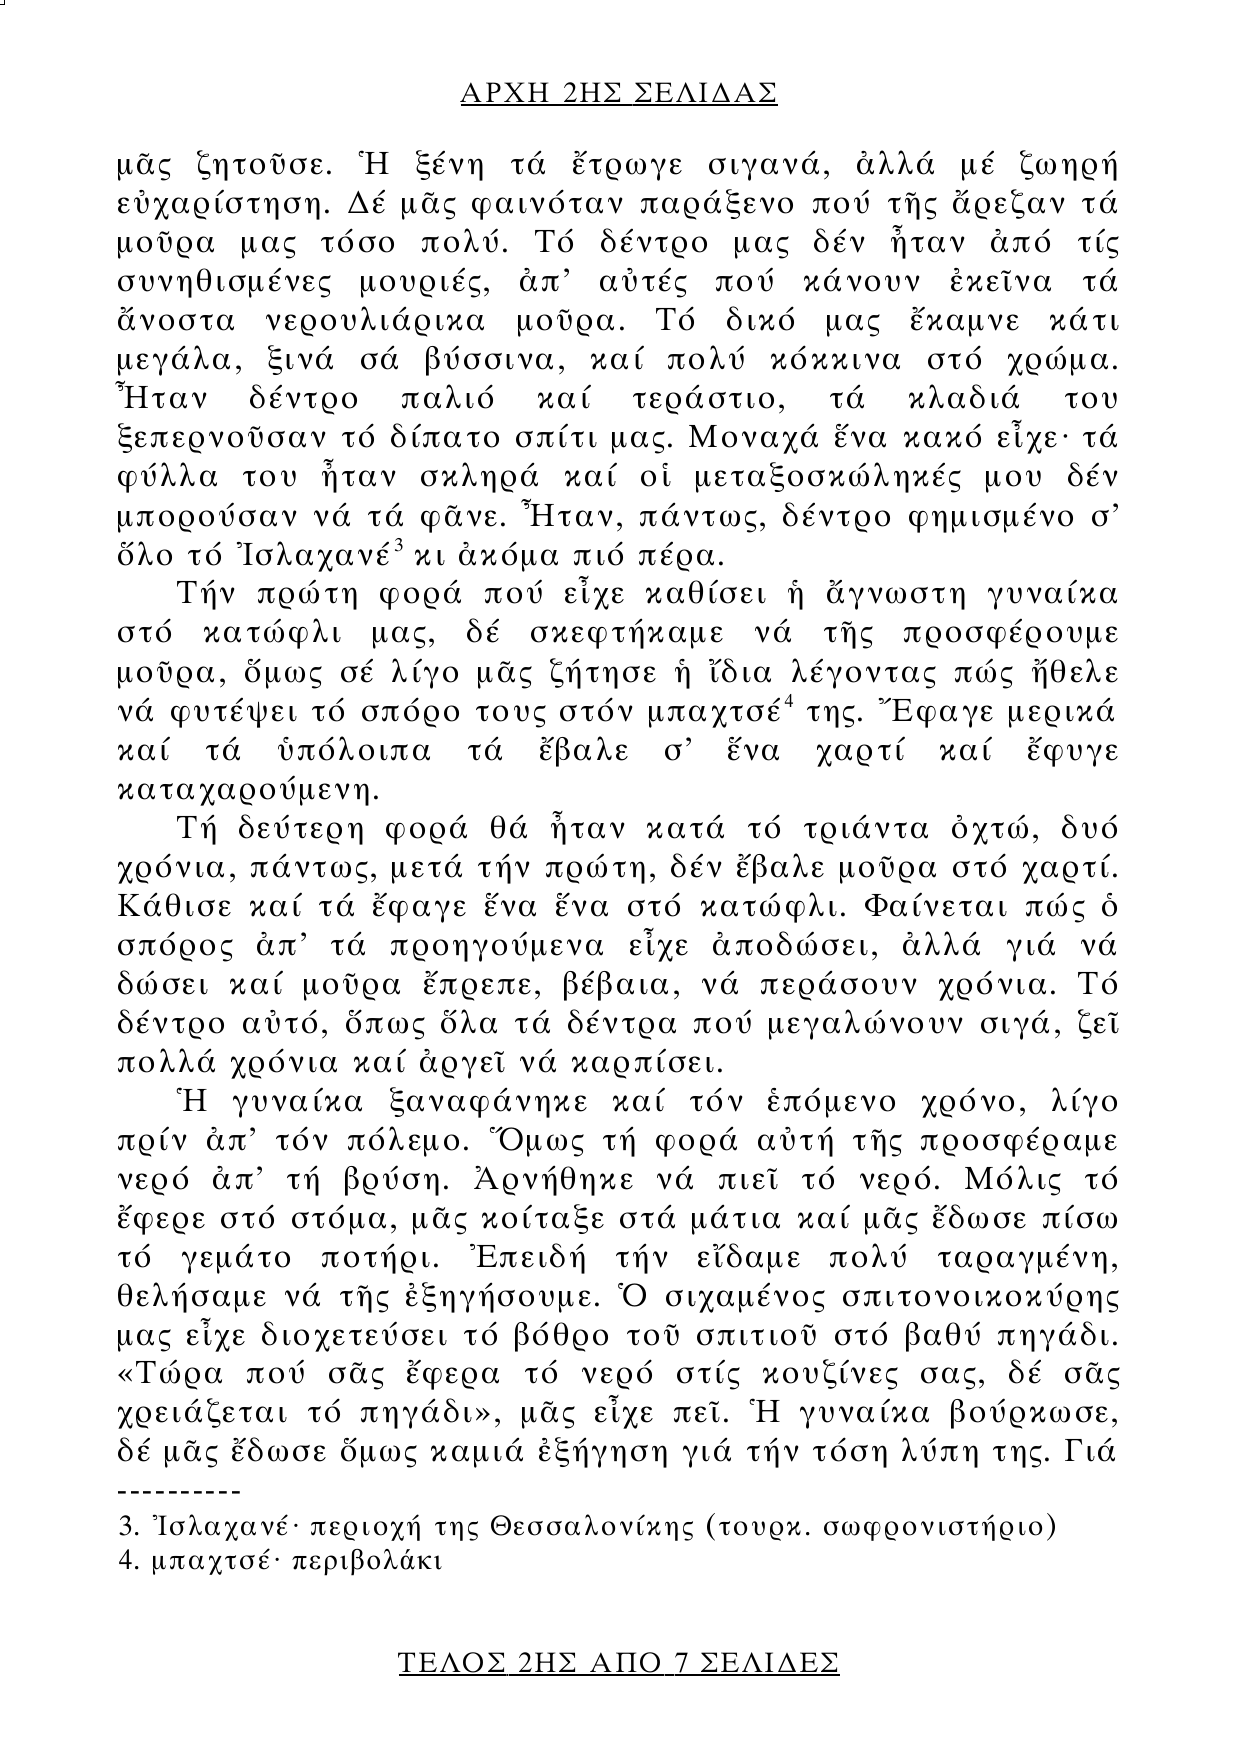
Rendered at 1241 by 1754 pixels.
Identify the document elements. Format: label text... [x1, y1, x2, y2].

text . μπαχτσέ· περιβολάκι [135, 1542, 1082, 1576]
text πρίν ἀπ’ τόν πόλεμο. Ὅμως τή φορά αὐτή τῆς προσφέραμε [118, 1119, 1145, 1158]
text μοῦρα, ὅμως σέ λίγο μᾶς ζήτησε ἡ ἴδια λέγοντας πώς ἤθελε [118, 651, 1145, 690]
text θελήσαμε νά τῆς ἐξηγήσουμε. Ὁ σιχαμένος σπιτονοικοκύρης [118, 1275, 1145, 1314]
text Τώρα πού σᾶς ἔφερα τό νερό στίς κουζίνες σας, δέ σᾶς [136, 1352, 1145, 1391]
text ἄνοστα νερουλιάρικα μοῦρα. Τό δικό μας ἔκαμνε κάτι [118, 299, 1145, 338]
text ΤΕΛΟΣ 2ΗΣ ΑΠΟ 7 ΣΕΛΙ∆ΕΣ [399, 1645, 864, 1679]
text 3 [118, 1508, 135, 1542]
text μοῦρα μας τόσο πολύ. Τό δέντρο μας δέν ἦταν ἀπό τίς [118, 221, 1145, 260]
text - [118, 1469, 131, 1508]
text 4 [118, 1542, 135, 1576]
text πολλά χρόνια καί ἀργεῖ νά καρπίσει. [118, 1041, 1145, 1080]
text Ἡ γυναίκα ξαναφάνηκε καί τόν ἑπόμενο χρόνο, λίγο [177, 1080, 1145, 1119]
text Τήν πρώτη φορά πού εἶχε καθίσει ἡ ἄγνωστη γυναίκα [177, 573, 1145, 612]
text μας εἶχε διοχετεύσει τό βόθρο τοῦ σπιτιοῦ στό βαθύ πηγάδι. [118, 1314, 1145, 1352]
text --------- [131, 1469, 268, 1508]
text μεγάλα, ξινά σά βύσσινα, καί πολύ κόκκινα στό χρώμα. [118, 338, 1145, 377]
text δώσει καί μοῦρα ἔπρεπε, βέβαια, νά περάσουν χρόνια. Τό [118, 963, 1145, 1002]
text χρειάζεται τό πηγάδι», μᾶς εἶχε πεῖ. Ἡ γυναίκα βούρκωσε, [118, 1391, 1145, 1430]
text ἔφερε στό στόμα, μᾶς κοίταξε στά μάτια καί μᾶς ἔδωσε πίσω [118, 1197, 1145, 1236]
text Κάθισε καί τά ἔφαγε ἕνα ἕνα στό κατώφλι. Φαίνεται πώς ὁ [118, 885, 1145, 924]
text καταχαρούμενη. [118, 768, 1145, 807]
text εὐχαρίστηση. ∆έ μᾶς φαινόταν παράξενο πού τῆς ἄρεζαν τά [118, 182, 1145, 221]
text καί τά ὑπόλοιπα τά ἔβαλε σ’ ἕνα χαρτί καί ἔφυγε [118, 729, 1145, 768]
text νά φυτέψει τό σπόρο τους στόν μπαχτσέ4 της. Ἔφαγε μερικά [118, 690, 1145, 729]
text νερό ἀπ’ τή βρύση. Ἀρνήθηκε νά πιεῖ τό νερό. Μόλις τό [118, 1158, 1145, 1197]
text ξεπερνοῦσαν τό δίπατο σπίτι μας. Μοναχά ἕνα κακό εἶχε· τά [118, 417, 1145, 456]
text μᾶς ζητοῦσε. Ἡ ξένη τά ἔτρωγε σιγανά, ἀλλά μέ ζωηρή [118, 143, 1145, 182]
text δέντρο αὐτό, ὅπως ὅλα τά δέντρα πού μεγαλώνουν σιγά, ζεῖ [118, 1002, 1145, 1041]
text « [118, 1352, 136, 1391]
text φύλλα του ἦταν σκληρά καί οἱ μεταξοσκώληκές μου δέν [118, 456, 1145, 495]
text . Ἰσλαχανέ· περιοχή της Θεσσαλονίκης (τουρκ. σωφρονιστήριο) [135, 1508, 1082, 1542]
text στό κατώφλι μας, δέ σκεφτήκαμε νά τῆς προσφέρουμε [118, 612, 1145, 651]
text τό γεμάτο ποτήρι. Ἐπειδή τήν εἴδαμε πολύ ταραγμένη, [118, 1236, 1145, 1275]
text δέ μᾶς ἔδωσε ὅμως καμιά ἐξήγηση γιά τήν τόση λύπη της. Γιά [118, 1430, 1145, 1469]
text Ἦταν δέντρο παλιό καί τεράστιο, τά κλαδιά του [118, 377, 1145, 417]
text ὅλο τό Ἰσλαχανέ3 κι ἀκόμα πιό πέρα. [118, 534, 1145, 573]
text συνηθισμένες μουριές, ἀπ’ αὐτές πού κάνουν ἐκεῖνα τά [118, 260, 1145, 299]
text σπόρος ἀπ’ τά προηγούμενα εἶχε ἀποδώσει, ἀλλά γιά νά [118, 924, 1145, 963]
text χρόνια, πάντως, μετά τήν πρώτη, δέν ἔβαλε μοῦρα στό χαρτί. [118, 846, 1145, 885]
text μπορούσαν νά τά φᾶνε. Ἦταν, πάντως, δέντρο φημισμένο σ’ [118, 495, 1145, 534]
text Τή δεύτερη φορά θά ἦταν κατά τό τριάντα ὀχτώ, δυό [177, 807, 1145, 846]
text ΑΡΧΗ 2ΗΣ ΣΕΛΙ∆ΑΣ [461, 75, 802, 109]
